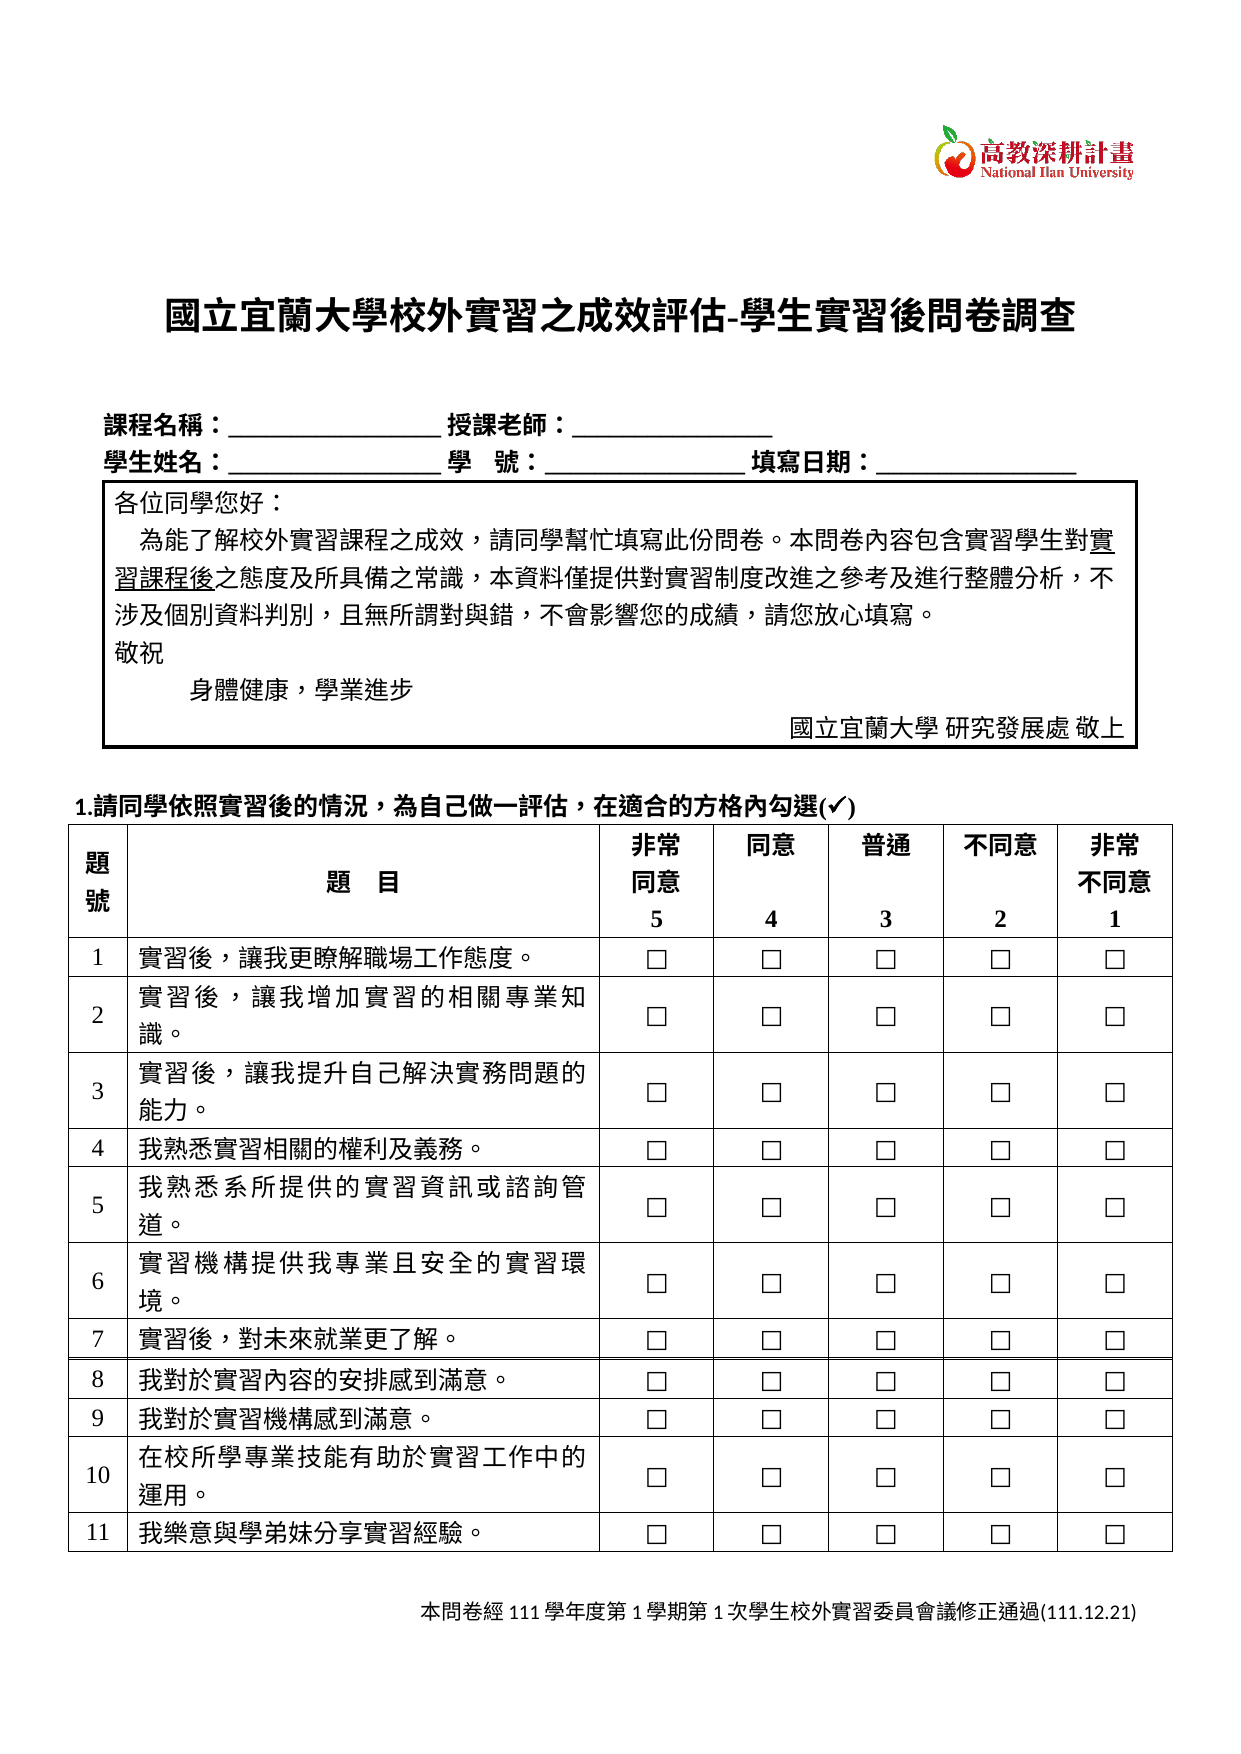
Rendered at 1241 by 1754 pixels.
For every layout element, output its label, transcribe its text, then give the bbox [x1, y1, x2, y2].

table_cell □ [1058, 938, 1172, 976]
table_cell 1 [69, 938, 127, 976]
table_cell □ [944, 938, 1057, 976]
table_cell □ [1058, 1243, 1172, 1318]
table_cell □ [829, 1129, 943, 1166]
table_cell □ [714, 1243, 828, 1318]
table_cell 5 [69, 1167, 127, 1242]
table_header 同意 4 [714, 825, 828, 937]
table_cell □ [600, 1513, 713, 1551]
table_cell □ [944, 1167, 1057, 1242]
table_header 題號 [69, 825, 127, 937]
table_cell 10 [69, 1437, 127, 1512]
table_cell □ [829, 1243, 943, 1318]
table_cell 實習後，讓我增加實習的相關專業知識。 [128, 977, 599, 1052]
table_cell □ [829, 1399, 943, 1436]
table_cell 我樂意與學弟妹分享實習經驗。 [128, 1513, 599, 1551]
table_cell □ [714, 977, 828, 1052]
table_cell □ [600, 1053, 713, 1128]
table_cell □ [944, 1243, 1057, 1318]
table_cell □ [944, 1399, 1057, 1436]
table_cell □ [600, 977, 713, 1052]
table_cell □ [944, 1437, 1057, 1512]
table_cell □ [1058, 1513, 1172, 1551]
picture [934, 125, 1134, 180]
table_cell 實習後，讓我提升自己解決實務問題的能力。 [128, 1053, 599, 1128]
table_cell □ [600, 1167, 713, 1242]
table_cell 3 [69, 1053, 127, 1128]
table_cell 我對於實習內容的安排感到滿意。 [128, 1360, 599, 1397]
table_cell □ [600, 1319, 713, 1357]
table_cell □ [714, 1437, 828, 1512]
table_cell □ [600, 1399, 713, 1436]
table_cell □ [714, 1319, 828, 1357]
table_header 非常 不同意 1 [1058, 825, 1172, 937]
table_cell □ [714, 1129, 828, 1166]
table_cell □ [829, 1513, 943, 1551]
table_cell □ [600, 938, 713, 976]
table_cell □ [1058, 1129, 1172, 1166]
table_cell 實習後，讓我更瞭解職場工作態度。 [128, 938, 599, 976]
table_cell □ [944, 1513, 1057, 1551]
table_cell □ [714, 938, 828, 976]
table_header 題 目 [128, 825, 599, 937]
table_cell 9 [69, 1399, 127, 1436]
table_header 非常 同意 5 [600, 825, 713, 937]
text 課程名稱：_________________ 授課老師：________________ [103, 404, 1137, 442]
table_cell □ [1058, 1437, 1172, 1512]
table_header 不同意 2 [944, 825, 1057, 937]
table_cell □ [1058, 1053, 1172, 1128]
table_cell □ [944, 1053, 1057, 1128]
table_cell 我對於實習機構感到滿意。 [128, 1399, 599, 1436]
table_cell □ [944, 1129, 1057, 1166]
table_cell □ [829, 1437, 943, 1512]
table_cell □ [600, 1360, 713, 1397]
table_cell □ [714, 1053, 828, 1128]
table_cell □ [714, 1167, 828, 1242]
table_cell □ [714, 1360, 828, 1397]
text 1.請同學依照實習後的情況，為自己做一評估，在適合的方格內勾選() [74, 786, 1137, 823]
table_cell □ [944, 1360, 1057, 1397]
table_cell □ [829, 938, 943, 976]
table_cell □ [714, 1513, 828, 1551]
table_cell 11 [69, 1513, 127, 1551]
table_cell 實習機構提供我專業且安全的實習環境。 [128, 1243, 599, 1318]
table_cell □ [1058, 1167, 1172, 1242]
table_cell □ [829, 1167, 943, 1242]
table_cell □ [829, 977, 943, 1052]
table_cell □ [829, 1053, 943, 1128]
table_header 各位同學您好： 為能了解校外實習課程之成效，請同學幫忙填寫此份問卷。本問卷內容包含實習學生對實習課程後之態度及所具備之常識，本資料僅提供對實習制度改進之參考及進行整體分析，不涉及個別資料判別，且無所謂對與錯，不會影響您的成績，請您放心填寫。 敬祝 身體健康，學業進步 國立宜蘭大學 研究發展處 敬上 [105, 483, 1135, 745]
table_cell 我熟悉實習相關的權利及義務。 [128, 1129, 599, 1166]
table_cell □ [600, 1437, 713, 1512]
table_cell □ [1058, 1319, 1172, 1357]
table_cell 在校所學專業技能有助於實習工作中的運用。 [128, 1437, 599, 1512]
table_cell 7 [69, 1319, 127, 1357]
table_cell □ [1058, 1360, 1172, 1397]
table_cell □ [714, 1399, 828, 1436]
table_cell □ [1058, 977, 1172, 1052]
text 國立宜蘭大學校外實習之成效評估-學生實習後問卷調查 [103, 125, 1137, 350]
table_cell □ [1058, 1399, 1172, 1436]
table_cell □ [829, 1319, 943, 1357]
table_cell 我熟悉系所提供的實習資訊或諮詢管道。 [128, 1167, 599, 1242]
table_cell □ [944, 1319, 1057, 1357]
table_cell 2 [69, 977, 127, 1052]
table_cell 6 [69, 1243, 127, 1318]
table_header 普通 3 [829, 825, 943, 937]
table_cell □ [944, 977, 1057, 1052]
table_cell 8 [69, 1360, 127, 1397]
table_cell 4 [69, 1129, 127, 1166]
text 學生姓名：_________________ 學 號：________________ 填寫日期：________________ [103, 442, 1137, 479]
table_cell □ [829, 1360, 943, 1397]
table_cell 實習後，對未來就業更了解。 [128, 1319, 599, 1357]
table_cell □ [600, 1129, 713, 1166]
table_cell □ [600, 1243, 713, 1318]
